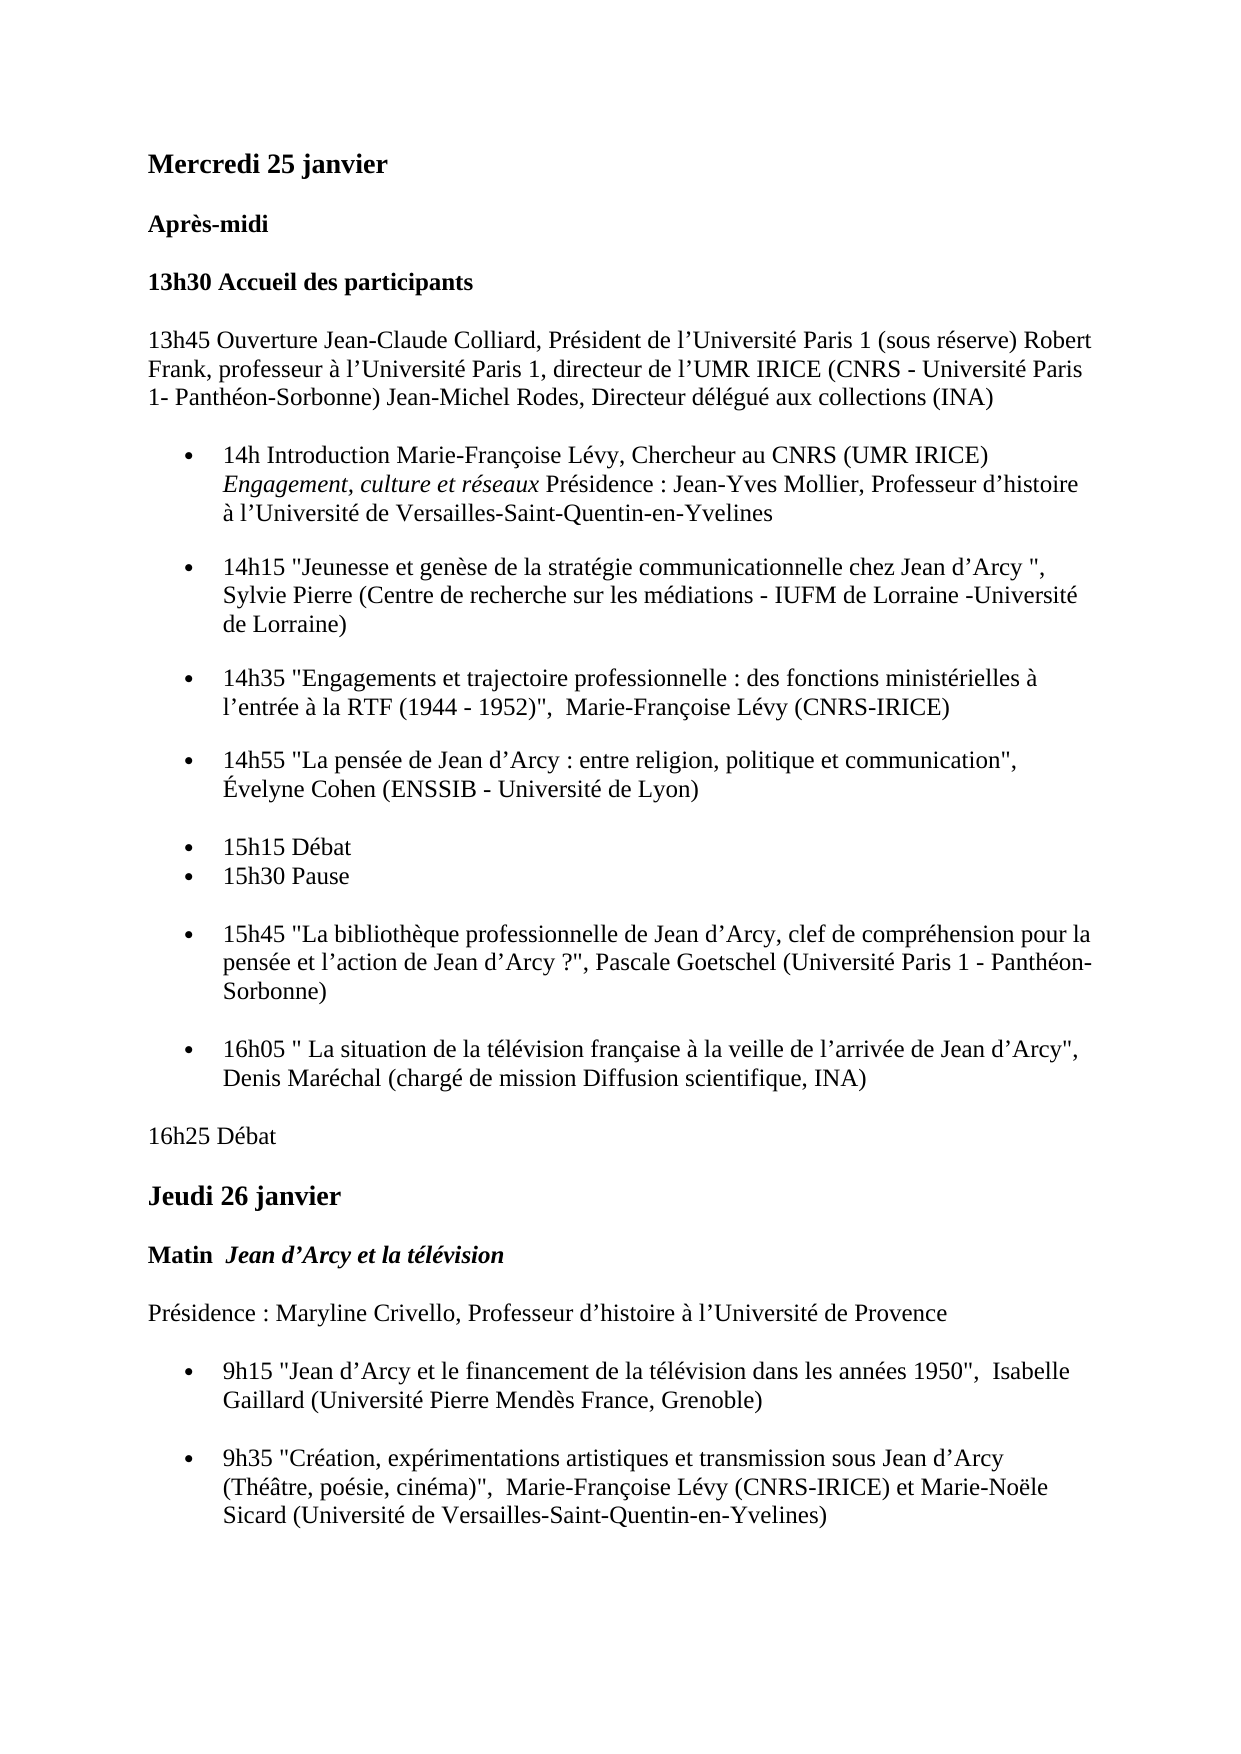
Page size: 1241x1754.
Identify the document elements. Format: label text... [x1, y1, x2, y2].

list 16h05 " La situation de la télévision française à la veille de l’arrivée de Jean d’Arcy", Denis Maréchal (chargé de mission Diffusion scientifique, INA) [185, 1034, 1093, 1092]
text 16h25 Débat [148, 1121, 1093, 1149]
list 14h15 "Jeunesse et genèse de la stratégie communicationnelle chez Jean d’Arcy ", Sylvie Pierre (Centre de recherche sur les médiations - IUFM de Lorraine -Université de Lorraine) [185, 552, 1093, 638]
list 15h45 "La bibliothèque professionnelle de Jean d’Arcy, clef de compréhension pour la pensée et l’action de Jean d’Arcy ?", Pascale Goetschel (Université Paris 1 - Panthéon-Sorbonne) [185, 919, 1093, 1005]
list 14h Introduction Marie-Françoise Lévy, Chercheur au CNRS (UMR IRICE) Engagement, culture et réseaux Présidence : Jean-Yves Mollier, Professeur d’histoire à l’Université de Versailles-Saint-Quentin-en-Yvelines [185, 440, 1093, 527]
list 15h15 Débat [185, 832, 1093, 861]
list 9h15 "Jean d’Arcy et le financement de la télévision dans les années 1950", Isabelle Gaillard (Université Pierre Mendès France, Grenoble) [185, 1356, 1093, 1414]
text Mercredi 25 janvier [148, 148, 1093, 180]
list 9h35 "Création, expérimentations artistiques et transmission sous Jean d’Arcy (Théâtre, poésie, cinéma)", Marie-Françoise Lévy (CNRS-IRICE) et Marie-Noële Sicard (Université de Versailles-Saint-Quentin-en-Yvelines) [185, 1443, 1093, 1529]
list 14h35 "Engagements et trajectoire professionnelle : des fonctions ministérielles à l’entrée à la RTF (1944 - 1952)", Marie-Françoise Lévy (CNRS-IRICE) [185, 663, 1093, 720]
list 15h30 Pause [185, 861, 1093, 889]
list 14h55 "La pensée de Jean d’Arcy : entre religion, politique et communication", Évelyne Cohen (ENSSIB - Université de Lyon) [185, 745, 1093, 803]
text Présidence : Maryline Crivello, Professeur d’histoire à l’Université de Provence [148, 1298, 1093, 1327]
text 13h45 Ouverture Jean-Claude Colliard, Président de l’Université Paris 1 (sous réserve) Robert Frank, professeur à l’Université Paris 1, directeur de l’UMR IRICE (CNRS - Université Paris 1- Panthéon-Sorbonne) Jean-Michel Rodes, Directeur délégué aux collections (INA) [148, 325, 1093, 411]
text 13h30 Accueil des participants [148, 267, 1093, 296]
text Après-midi [148, 209, 1093, 238]
text Jeudi 26 janvier [148, 1179, 1093, 1211]
text Matin Jean d’Arcy et la télévision [148, 1240, 1093, 1269]
